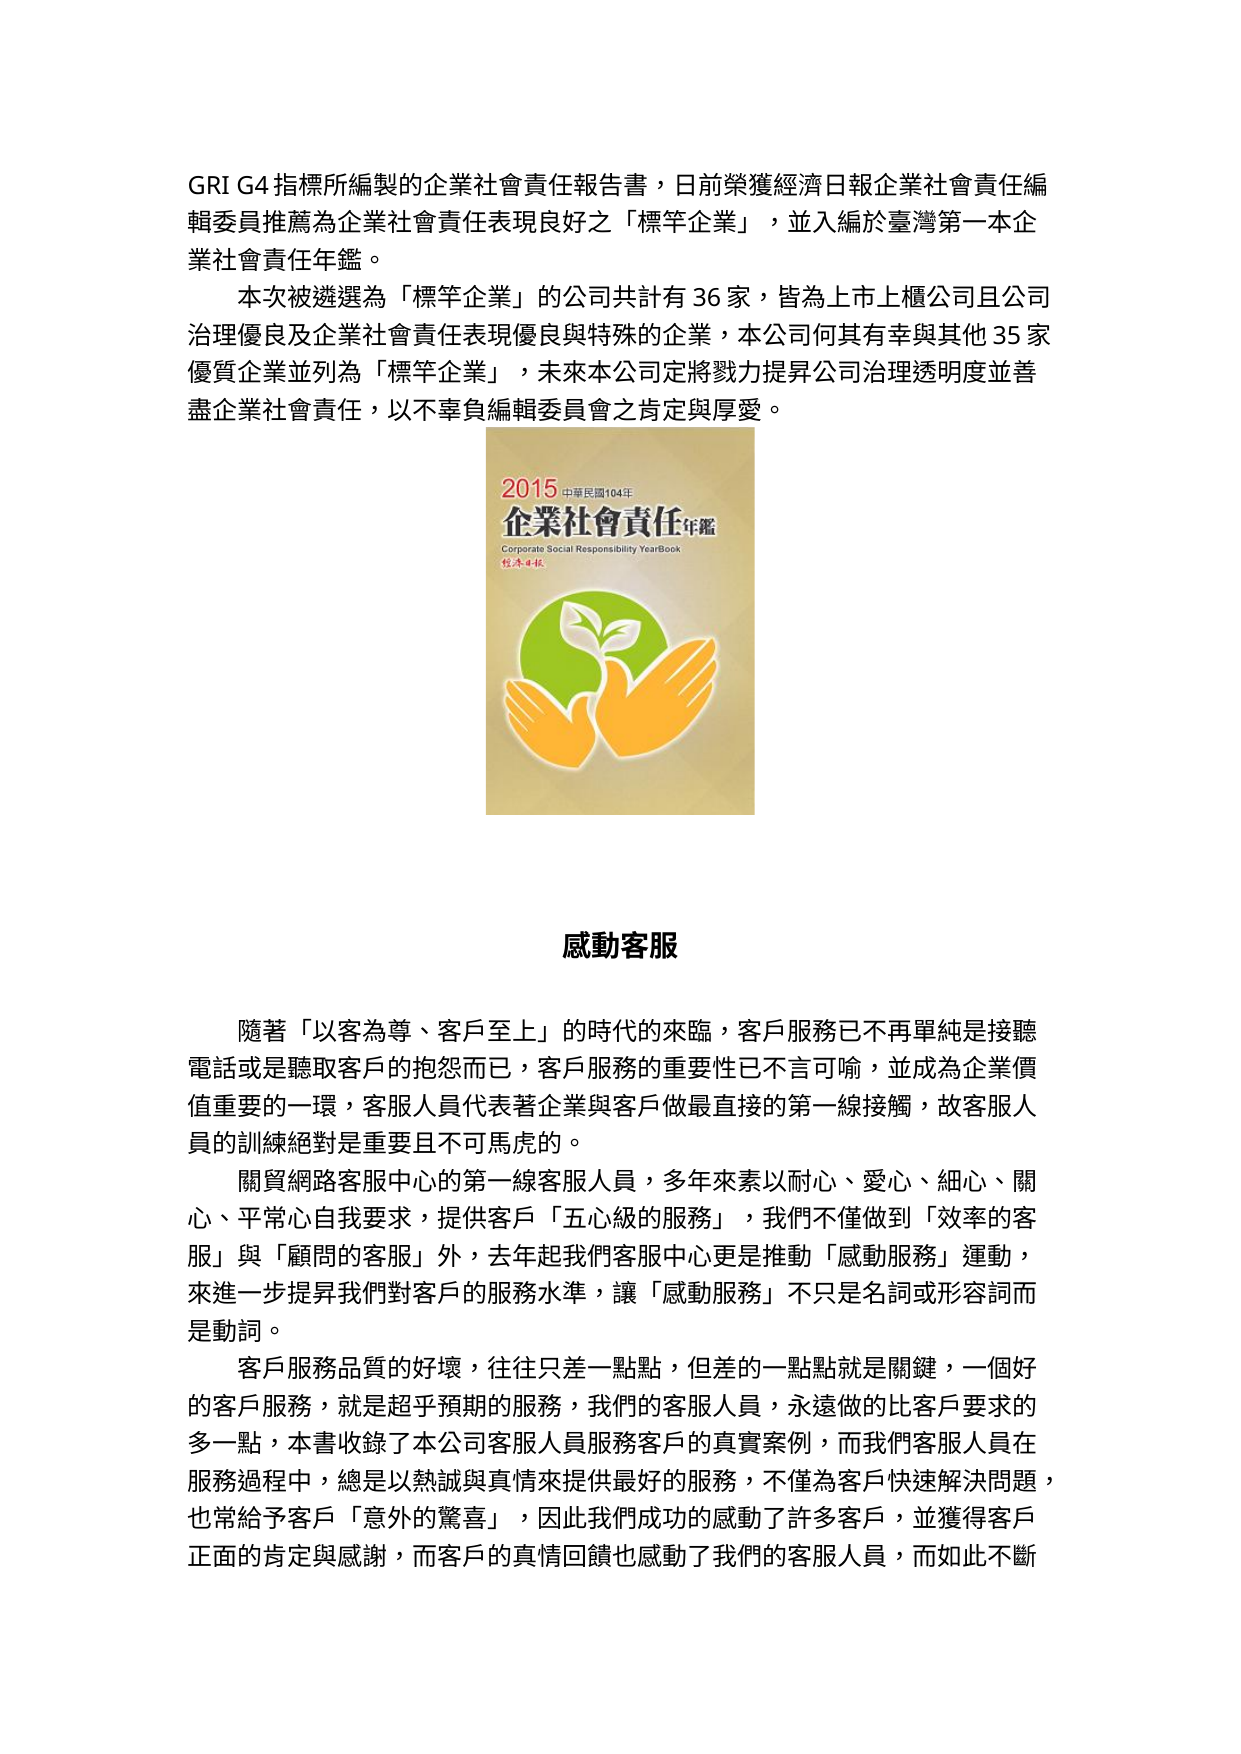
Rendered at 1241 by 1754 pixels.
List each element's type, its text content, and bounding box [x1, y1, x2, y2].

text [187, 1348, 1053, 1573]
text 關貿網路客服中心的第一線客服人員，多年來素以耐心、愛心、細心、關心、平常心自我要求，提供客戶「五心級的服務」，我們不僅做到「效率的客服」與「顧問的客服」外，去年起我們客服中心更是推動「感動服務」運動，來進一步提昇我們對客戶的服務水準，讓「感動服務」不只是名詞或形容詞而是動詞。 [187, 1160, 1053, 1348]
text 感動客服 [187, 906, 1053, 981]
text 本次被遴選為「標竿企業」的公司共計有36家，皆為上市上櫃公司且公司治理優良及企業社會責任表現優良與特殊的企業，本公司何其有幸與其他35家優質企業並列為「標竿企業」，未來本公司定將戮力提昇公司治理透明度並善盡企業社會責任，以不辜負編輯委員會之肯定與厚愛。 [187, 277, 1053, 427]
text 隨著「以客為尊、客戶至上」的時代的來臨，客戶服務已不再單純是接聽電話或是聽取客戶的抱怨而已，客戶服務的重要性已不言可喻，並成為企業價值重要的一環，客服人員代表著企業與客戶做最直接的第一線接觸，故客服人員的訓練絕對是重要且不可馬虎的。 [187, 1010, 1053, 1160]
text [187, 164, 1053, 277]
picture [485, 427, 755, 815]
